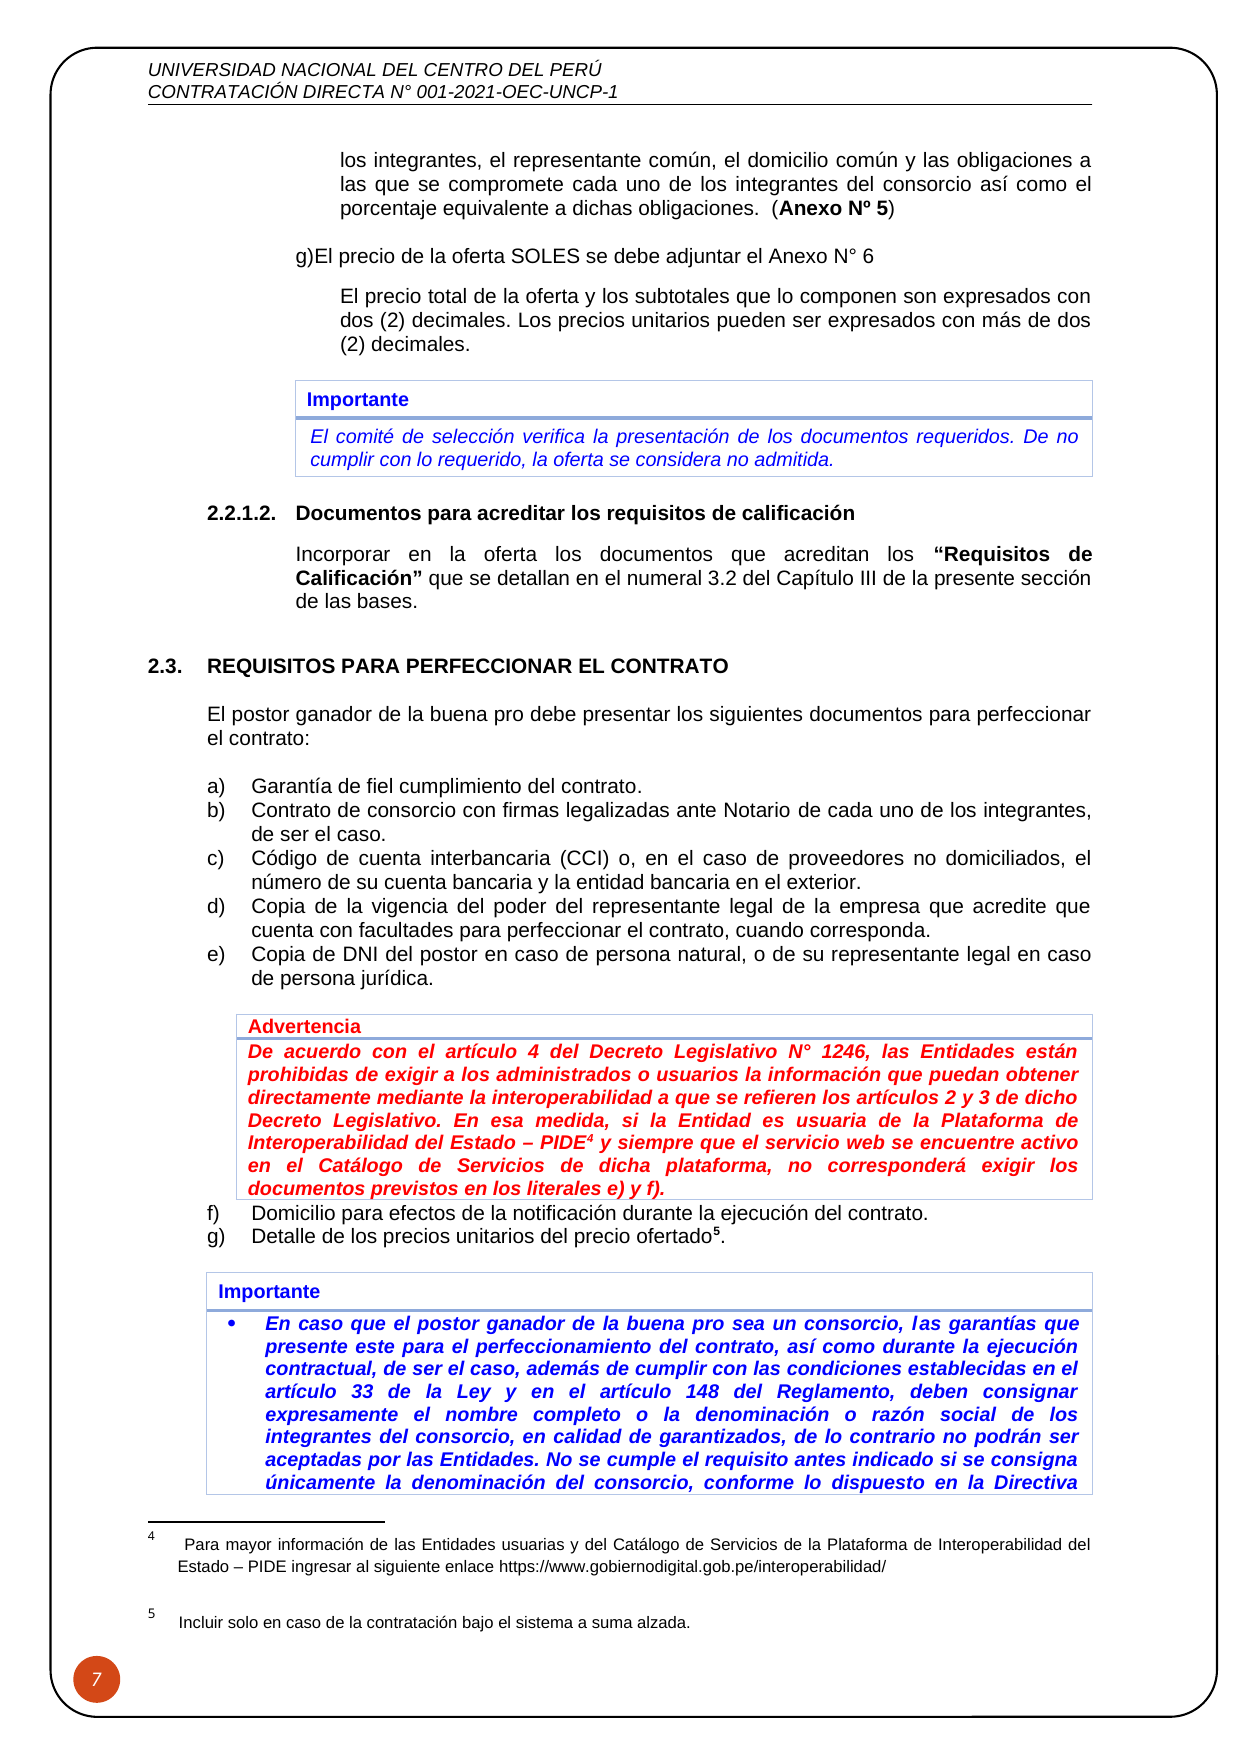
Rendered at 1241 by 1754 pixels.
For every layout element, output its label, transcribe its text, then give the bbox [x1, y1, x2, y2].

list Domicilio para efectos de la notificación durante la ejecución del contrato. [207, 1200, 1092, 1224]
list Garantía de fiel cumplimiento del contrato. [207, 774, 1092, 798]
table_cell El comité de selección verifica la presentación de los documentos requeridos. De no cumplir con lo requerido, la oferta se considera no admitida. [296, 420, 1092, 476]
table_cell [207, 1312, 1092, 1493]
list Contrato de consorcio con firmas legalizadas ante Notario de cada uno de los integrantes, de ser el caso. [207, 798, 1092, 846]
list Código de cuenta interbancaria (CCI) o, en el caso de proveedores no domiciliados, el número de su cuenta bancaria y la entidad bancaria en el exterior. [207, 846, 1092, 894]
table_cell De acuerdo con el artículo 4 del Decreto Legislativo N° 1246, las Entidades están prohibidas de exigir a los administrados o usuarios la información que puedan obtener directamente mediante la interoperabilidad a que se refieren los artículos 2 y 3 de dicho Decreto Legislativo. En esa medida, si la Entidad es usuaria de la Plataforma de Interoperabilidad del Estado – PIDE y siempre que el servicio web se encuentre activo en el Catálogo de Servicios de dicha plataforma, no corresponderá exigir los documentos previstos en los literales e) y f). [237, 1040, 1092, 1199]
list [295, 148, 1092, 219]
list Copia de DNI del postor en caso de persona natural, o de su representante legal en caso de persona jurídica. [207, 942, 1092, 989]
list Documentos para acreditar los requisitos de calificación [207, 501, 1092, 525]
text El postor ganador de la buena pro debe presentar los siguientes documentos para perfeccionar el contrato: [207, 702, 1092, 750]
table_header Importante [207, 1273, 1092, 1308]
text Incorporar en la oferta los documentos que acreditan los “Requisitos de Calificación” que se detallan en el numeral 3.2 del Capítulo III de la presente sección de las bases. [295, 541, 1092, 613]
list Detalle de los precios unitarios del precio ofertado. [207, 1224, 1092, 1248]
list REQUISITOS PARA PERFECCIONAR EL CONTRATO [148, 654, 1092, 678]
table_header Importante [296, 381, 1092, 416]
text El precio total de la oferta y los subtotales que lo componen son expresados con dos (2) decimales. Los precios unitarios pueden ser expresados con más de dos (2) decimales. [340, 284, 1092, 356]
table_header Advertencia [237, 1015, 1092, 1037]
list Copia de la vigencia del poder del representante legal de la empresa que acredite que cuenta con facultades para perfeccionar el contrato, cuando corresponda. [207, 894, 1092, 942]
list El precio de la oferta SOLES se debe adjuntar el Anexo N° 6 [295, 243, 1092, 267]
